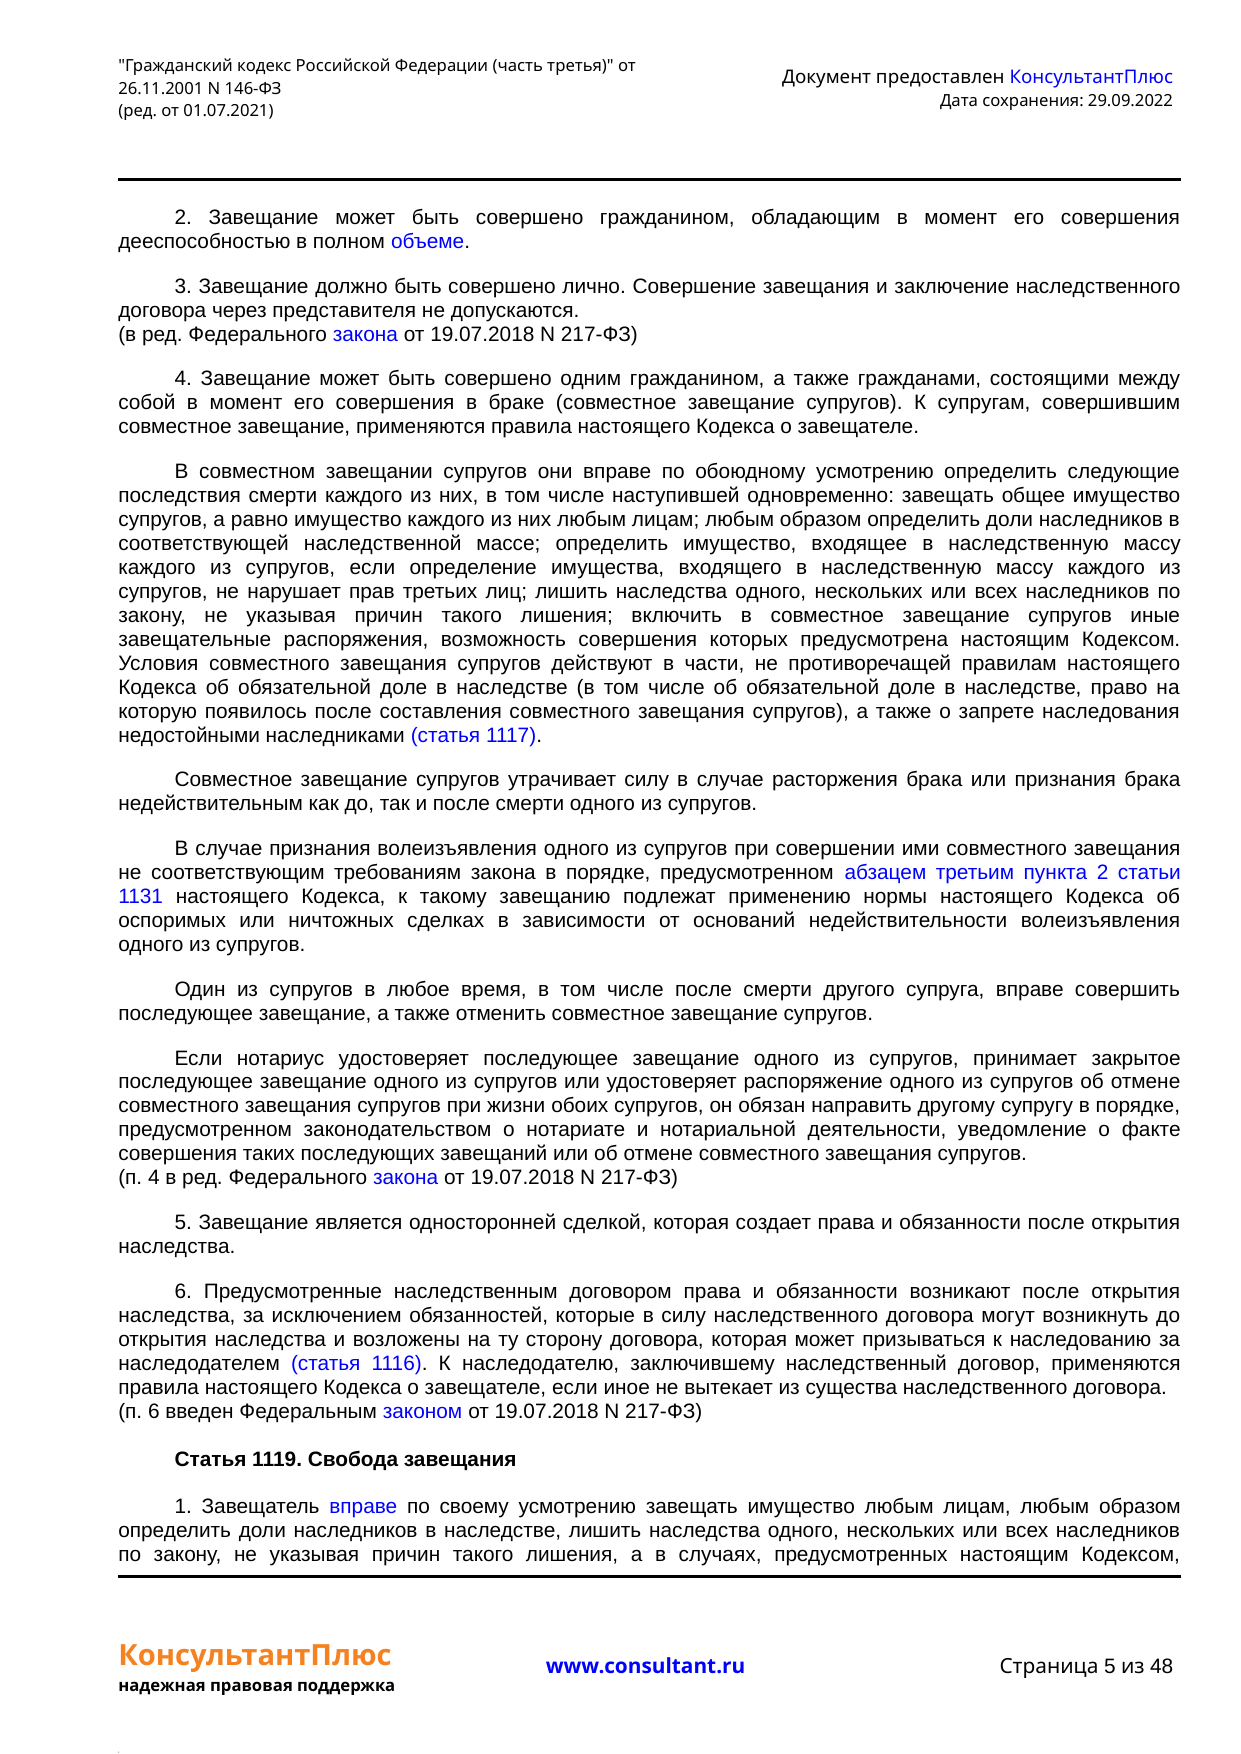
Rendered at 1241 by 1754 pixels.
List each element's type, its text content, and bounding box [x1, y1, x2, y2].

text Один из супругов в любое время, в том числе после смерти другого супруга, вправе совершить последующее завещание, а также отменить совместное завещание супругов. [118, 977, 1181, 1024]
text Совместное завещание супругов утрачивает силу в случае расторжения брака или признания брака недействительным как до, так и после смерти одного из супругов. [118, 767, 1181, 815]
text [118, 1494, 1181, 1566]
text 2. Завещание может быть совершено гражданином, обладающим в момент его совершения дееспособностью в полном объеме. [118, 205, 1181, 253]
text В случае признания волеизъявления одного из супругов при совершении ими совместного завещания не соответствующим требованиям закона в порядке, предусмотренном абзацем третьим пункта 2 статьи 1131 настоящего Кодекса, к такому завещанию подлежат применению нормы настоящего Кодекса об оспоримых или ничтожных сделках в зависимости от оснований недействительности волеизъявления одного из супругов. [118, 836, 1181, 956]
text В совместном завещании супругов они вправе по обоюдному усмотрению определить следующие последствия смерти каждого из них, в том числе наступившей одновременно: завещать общее имущество супругов, а равно имущество каждого из них любым лицам; любым образом определить доли наследников в соответствующей наследственной массе; определить имущество, входящее в наследственную массу каждого из супругов, если определение имущества, входящего в наследственную массу каждого из супругов, не нарушает прав третьих лиц; лишить наследства одного, нескольких или всех наследников по закону, не указывая причин такого лишения; включить в совместное завещание супругов иные завещательные распоряжения, возможность совершения которых предусмотрена настоящим Кодексом. Условия совместного завещания супругов действуют в части, не противоречащей правилам настоящего Кодекса об обязательной доле в наследстве (в том числе об обязательной доле в наследстве, право на которую появилось после составления совместного завещания супругов), а также о запрете наследования недостойными наследниками (статья 1117). [118, 459, 1181, 746]
text (п. 6 введен Федеральным законом от 19.07.2018 N 217-ФЗ) [118, 1398, 1181, 1422]
text 6. Предусмотренные наследственным договором права и обязанности возникают после открытия наследства, за исключением обязанностей, которые в силу наследственного договора могут возникнуть до открытия наследства и возложены на ту сторону договора, которая может призываться к наследованию за наследодателем (статья 1116). К наследодателю, заключившему наследственный договор, применяются правила настоящего Кодекса о завещателе, если иное не вытекает из существа наследственного договора. [118, 1279, 1181, 1398]
text 4. Завещание может быть совершено одним гражданином, а также гражданами, состоящими между собой в момент его совершения в браке (совместное завещание супругов). К супругам, совершившим совместное завещание, применяются правила настоящего Кодекса о завещателе. [118, 366, 1181, 438]
text 5. Завещание является односторонней сделкой, которая создает права и обязанности после открытия наследства. [118, 1210, 1181, 1258]
text (п. 4 в ред. Федерального закона от 19.07.2018 N 217-ФЗ) [118, 1165, 1181, 1189]
title Статья 1119. Свобода завещания [118, 1446, 1181, 1470]
text (в ред. Федерального закона от 19.07.2018 N 217-ФЗ) [118, 321, 1181, 345]
text 3. Завещание должно быть совершено лично. Совершение завещания и заключение наследственного договора через представителя не допускаются. [118, 273, 1181, 321]
text Если нотариус удостоверяет последующее завещание одного из супругов, принимает закрытое последующее завещание одного из супругов или удостоверяет распоряжение одного из супругов об отмене совместного завещания супругов при жизни обоих супругов, он обязан направить другому супругу в порядке, предусмотренном законодательством о нотариате и нотариальной деятельности, уведомление о факте совершения таких последующих завещаний или об отмене совместного завещания супругов. [118, 1045, 1181, 1165]
